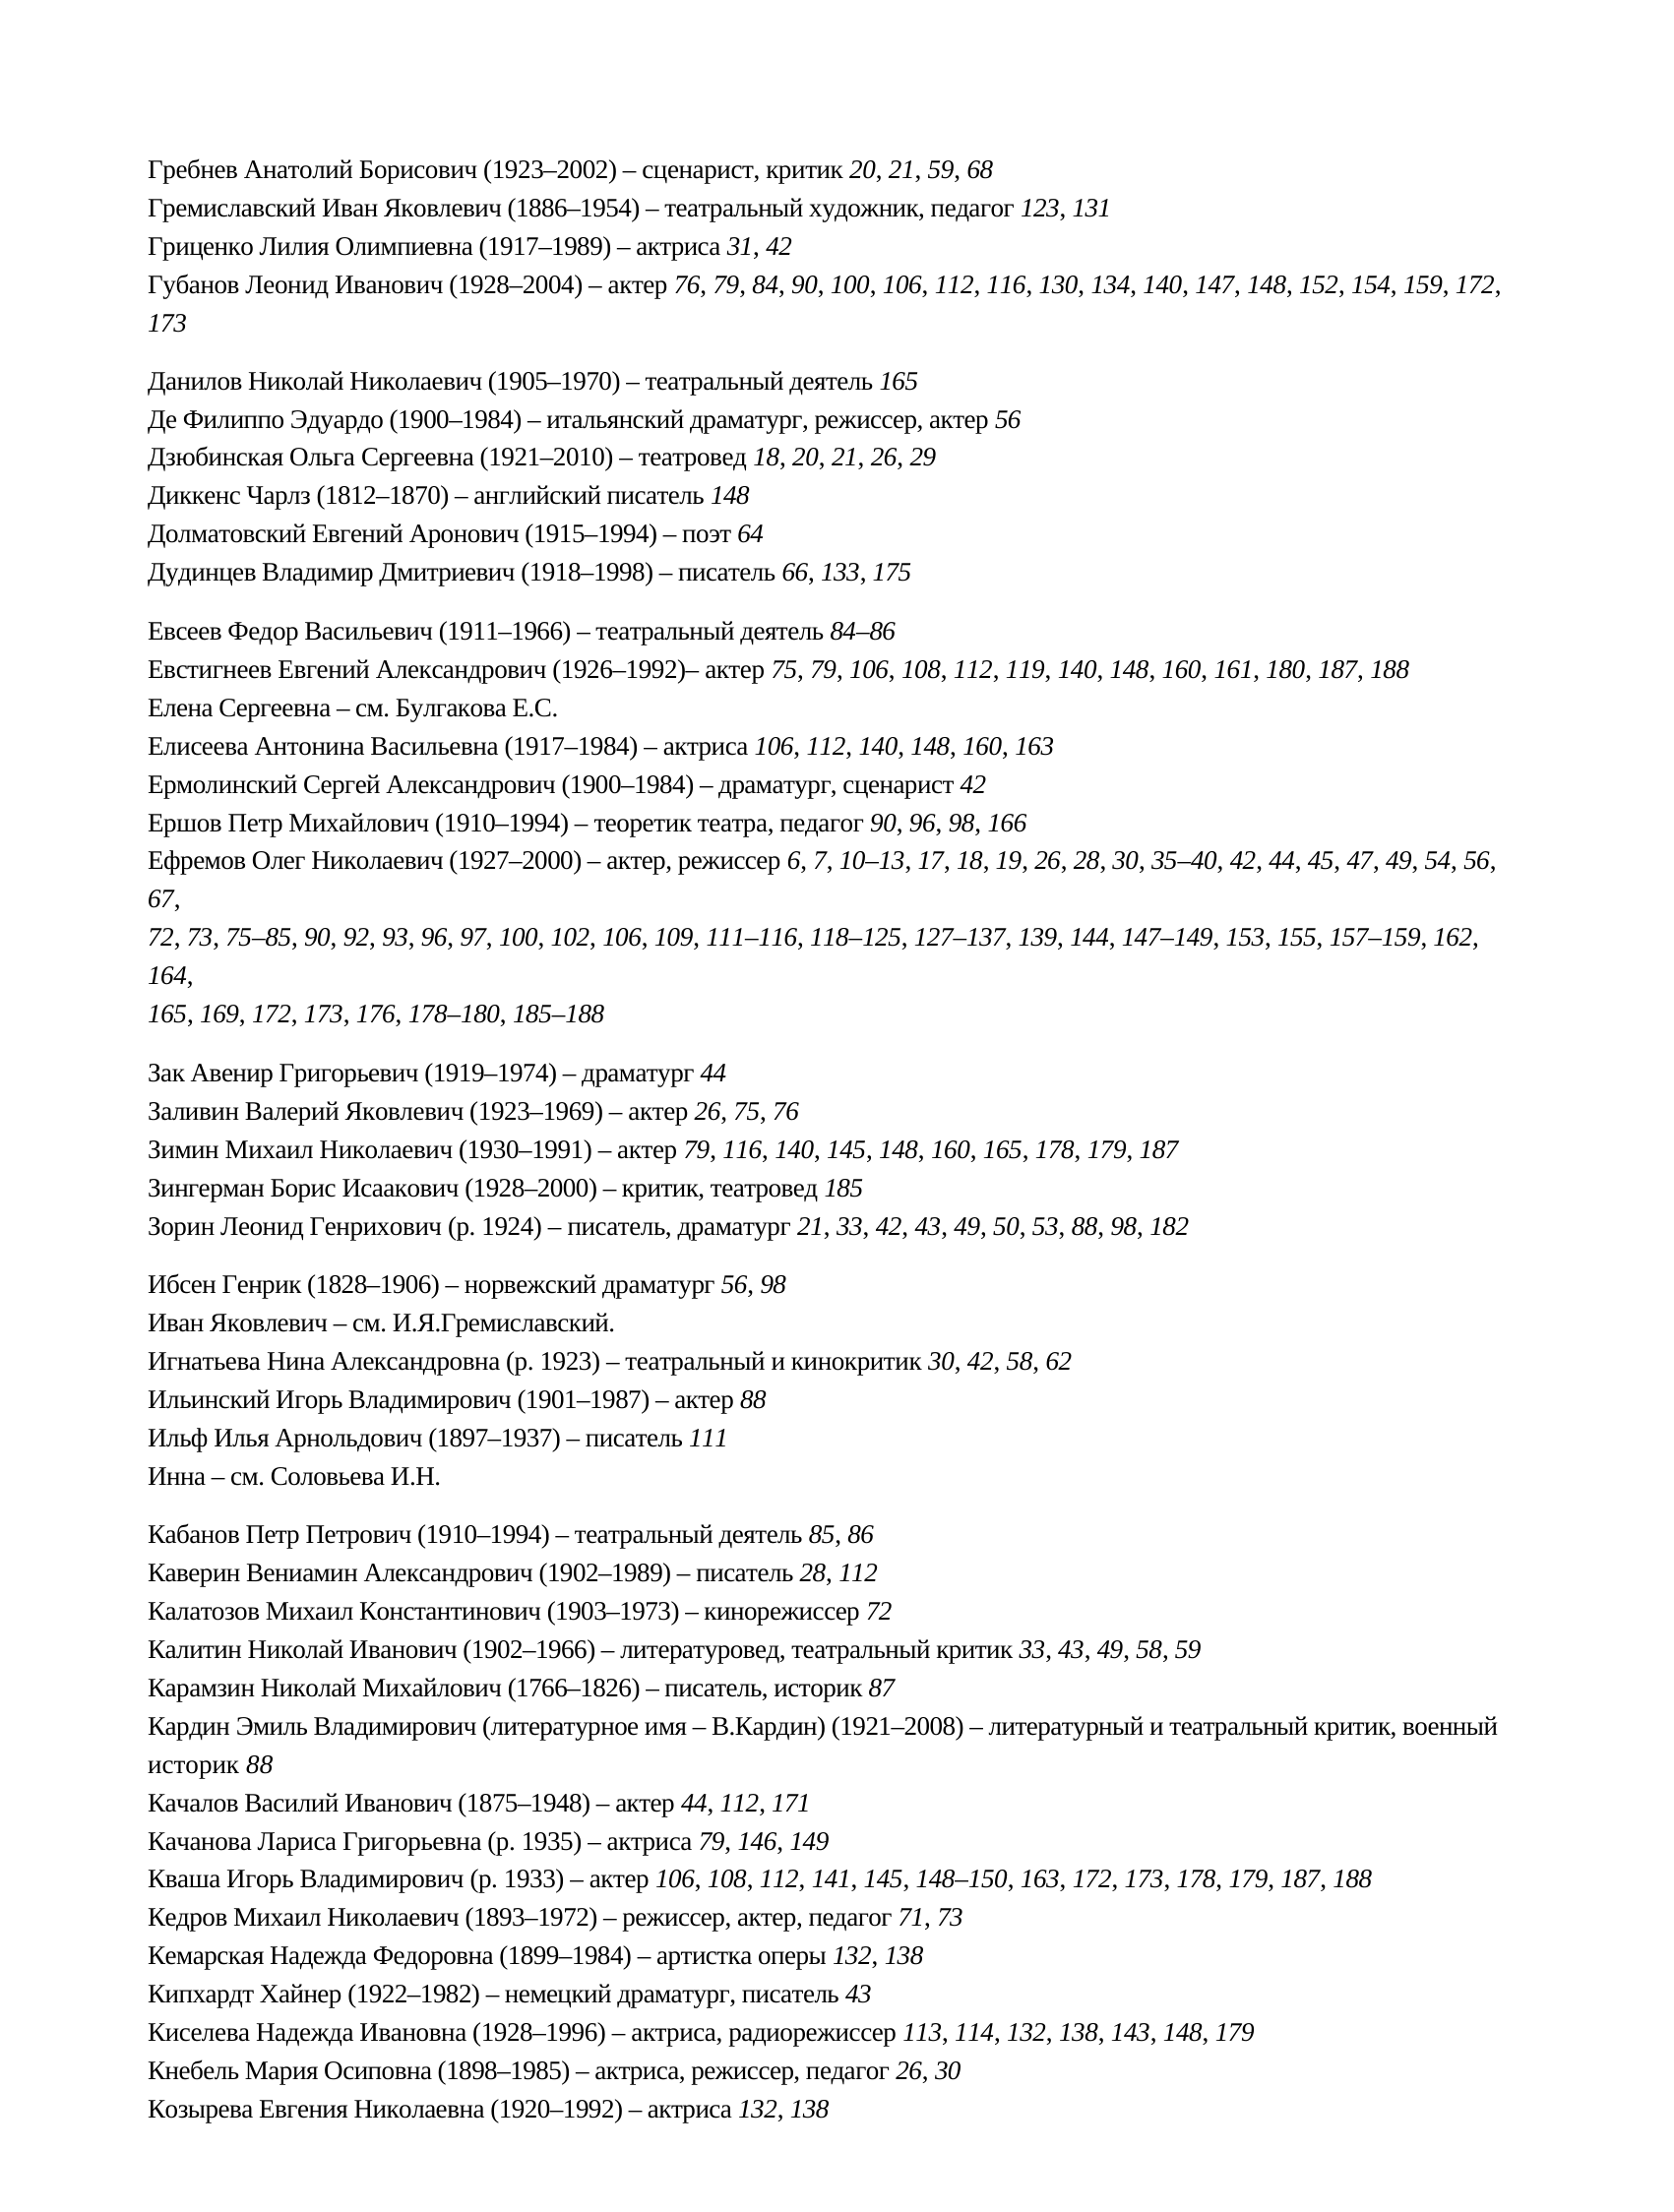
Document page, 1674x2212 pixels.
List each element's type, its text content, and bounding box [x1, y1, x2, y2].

text Дудинцев Владимир Дмитриевич (1918–1998) – писатель 66, 133, 175 [148, 550, 1525, 588]
text Зорин Леонид Генрихович (р. 1924) – писатель, драматург 21, 33, 42, 43, 49, 50, 53, 88, 98, 182 [148, 1204, 1525, 1243]
text Евстигнеев Евгений Александрович (1926–1992)– актер 75, 79, 106, 108, 112, 119, 140, 148, 160, 161, 180, 187, 188 [148, 647, 1525, 686]
text Ибсен Генрик (1828–1906) – норвежский драматург 56, 98 [148, 1262, 1525, 1301]
text Иван Яковлевич – см. И.Я.Гремиславский. [148, 1301, 1525, 1339]
text Карамзин Николай Михайлович (1766–1826) – писатель, историк 87 [148, 1666, 1525, 1704]
text Ильф Илья Арнольдович (1897–1937) – писатель 111 [148, 1416, 1525, 1454]
text Калатозов Михаил Константинович (1903–1973) – кинорежиссер 72 [148, 1589, 1525, 1628]
text Козырева Евгения Николаевна (1920–1992) – актриса 132, 138 [148, 2088, 1525, 2126]
text Ершов Петр Михайлович (1910–1994) – теоретик театра, педагог 90, 96, 98, 166 [148, 801, 1525, 839]
text Гребнев Анатолий Борисович (1923–2002) – сценарист, критик 20, 21, 59, 68 [148, 148, 1525, 186]
text Зак Авенир Григорьевич (1919–1974) – драматург 44 [148, 1051, 1525, 1089]
text Инна – см. Соловьева И.Н. [148, 1454, 1525, 1493]
text Дзюбинская Ольга Сергеевна (1921–2010) – театровед 18, 20, 21, 26, 29 [148, 436, 1525, 474]
text Кардин Эмиль Владимирович (литературное имя – В.Кардин) (1921–2008) – литературный и театральный критик, военный [148, 1704, 1525, 1743]
text Зимин Михаил Николаевич (1930–1991) – актер 79, 116, 140, 145, 148, 160, 165, 178, 179, 187 [148, 1128, 1525, 1166]
text Гриценко Лилия Олимпиевна (1917–1989) – актриса 31, 42 [148, 224, 1525, 263]
text Кнебель Мария Осиповна (1898–1985) – актриса, режиссер, педагог 26, 30 [148, 2050, 1525, 2088]
text Кедров Михаил Николаевич (1893–1972) – режиссер, актер, педагог 71, 73 [148, 1896, 1525, 1935]
text Губанов Леонид Иванович (1928–2004) – актер 76, 79, 84, 90, 100, 106, 112, 116, 130, 134, 140, 147, 148, 152, 154, 159, 172, [148, 263, 1525, 301]
text Диккенс Чарлз (1812–1870) – английский писатель 148 [148, 474, 1525, 513]
text Де Филиппо Эдуардо (1900–1984) – итальянский драматург, режиссер, актер 56 [148, 398, 1525, 436]
text 173 [148, 301, 1525, 339]
text Кваша Игорь Владимирович (р. 1933) – актер 106, 108, 112, 141, 145, 148–150, 163, 172, 173, 178, 179, 187, 188 [148, 1858, 1525, 1896]
text Каверин Вениамин Александрович (1902–1989) – писатель 28, 112 [148, 1551, 1525, 1589]
text Игнатьева Нина Александровна (р. 1923) – театральный и кинокритик 30, 42, 58, 62 [148, 1339, 1525, 1378]
text Кабанов Петр Петрович (1910–1994) – театральный деятель 85, 86 [148, 1512, 1525, 1551]
text Заливин Валерий Яковлевич (1923–1969) – актер 26, 75, 76 [148, 1089, 1525, 1128]
text Ильинский Игорь Владимирович (1901–1987) – актер 88 [148, 1378, 1525, 1416]
text Зингерман Борис Исаакович (1928–2000) – критик, театровед 185 [148, 1166, 1525, 1204]
text Гремиславский Иван Яковлевич (1886–1954) – театральный художник, педагог 123, 131 [148, 186, 1525, 224]
text историк 88 [148, 1743, 1525, 1781]
text Кемарская Надежда Федоровна (1899–1984) – артистка оперы 132, 138 [148, 1935, 1525, 1973]
text Долматовский Евгений Аронович (1915–1994) – поэт 64 [148, 513, 1525, 550]
text Елена Сергеевна – см. Булгакова Е.С. [148, 686, 1525, 724]
text Ермолинский Сергей Александрович (1900–1984) – драматург, сценарист 42 [148, 763, 1525, 801]
text Ефремов Олег Николаевич (1927–2000) – актер, режиссер 6, 7, 10–13, 17, 18, 19, 26, 28, 30, 35–40, 42, 44, 45, 47, 49, 54, 56, 67, [148, 839, 1525, 916]
text Евсеев Федор Васильевич (1911–1966) – театральный деятель 84–86 [148, 609, 1525, 647]
text Качанова Лариса Григорьевна (р. 1935) – актриса 79, 146, 149 [148, 1819, 1525, 1858]
text Данилов Николай Николаевич (1905–1970) – театральный деятель 165 [148, 359, 1525, 398]
text 72, 73, 75–85, 90, 92, 93, 96, 97, 100, 102, 106, 109, 111–116, 118–125, 127–137, 139, 144, 147–149, 153, 155, 157–159, 162, 164, [148, 916, 1525, 993]
text Елисеева Антонина Васильевна (1917–1984) – актриса 106, 112, 140, 148, 160, 163 [148, 724, 1525, 763]
text Киселева Надежда Ивановна (1928–1996) – актриса, радиорежиссер 113, 114, 132, 138, 143, 148, 179 [148, 2011, 1525, 2050]
text 165, 169, 172, 173, 176, 178–180, 185–188 [148, 993, 1525, 1031]
text Качалов Василий Иванович (1875–1948) – актер 44, 112, 171 [148, 1781, 1525, 1819]
text Кипхардт Хайнер (1922–1982) – немецкий драматург, писатель 43 [148, 1973, 1525, 2011]
text Калитин Николай Иванович (1902–1966) – литературовед, театральный критик 33, 43, 49, 58, 59 [148, 1628, 1525, 1666]
